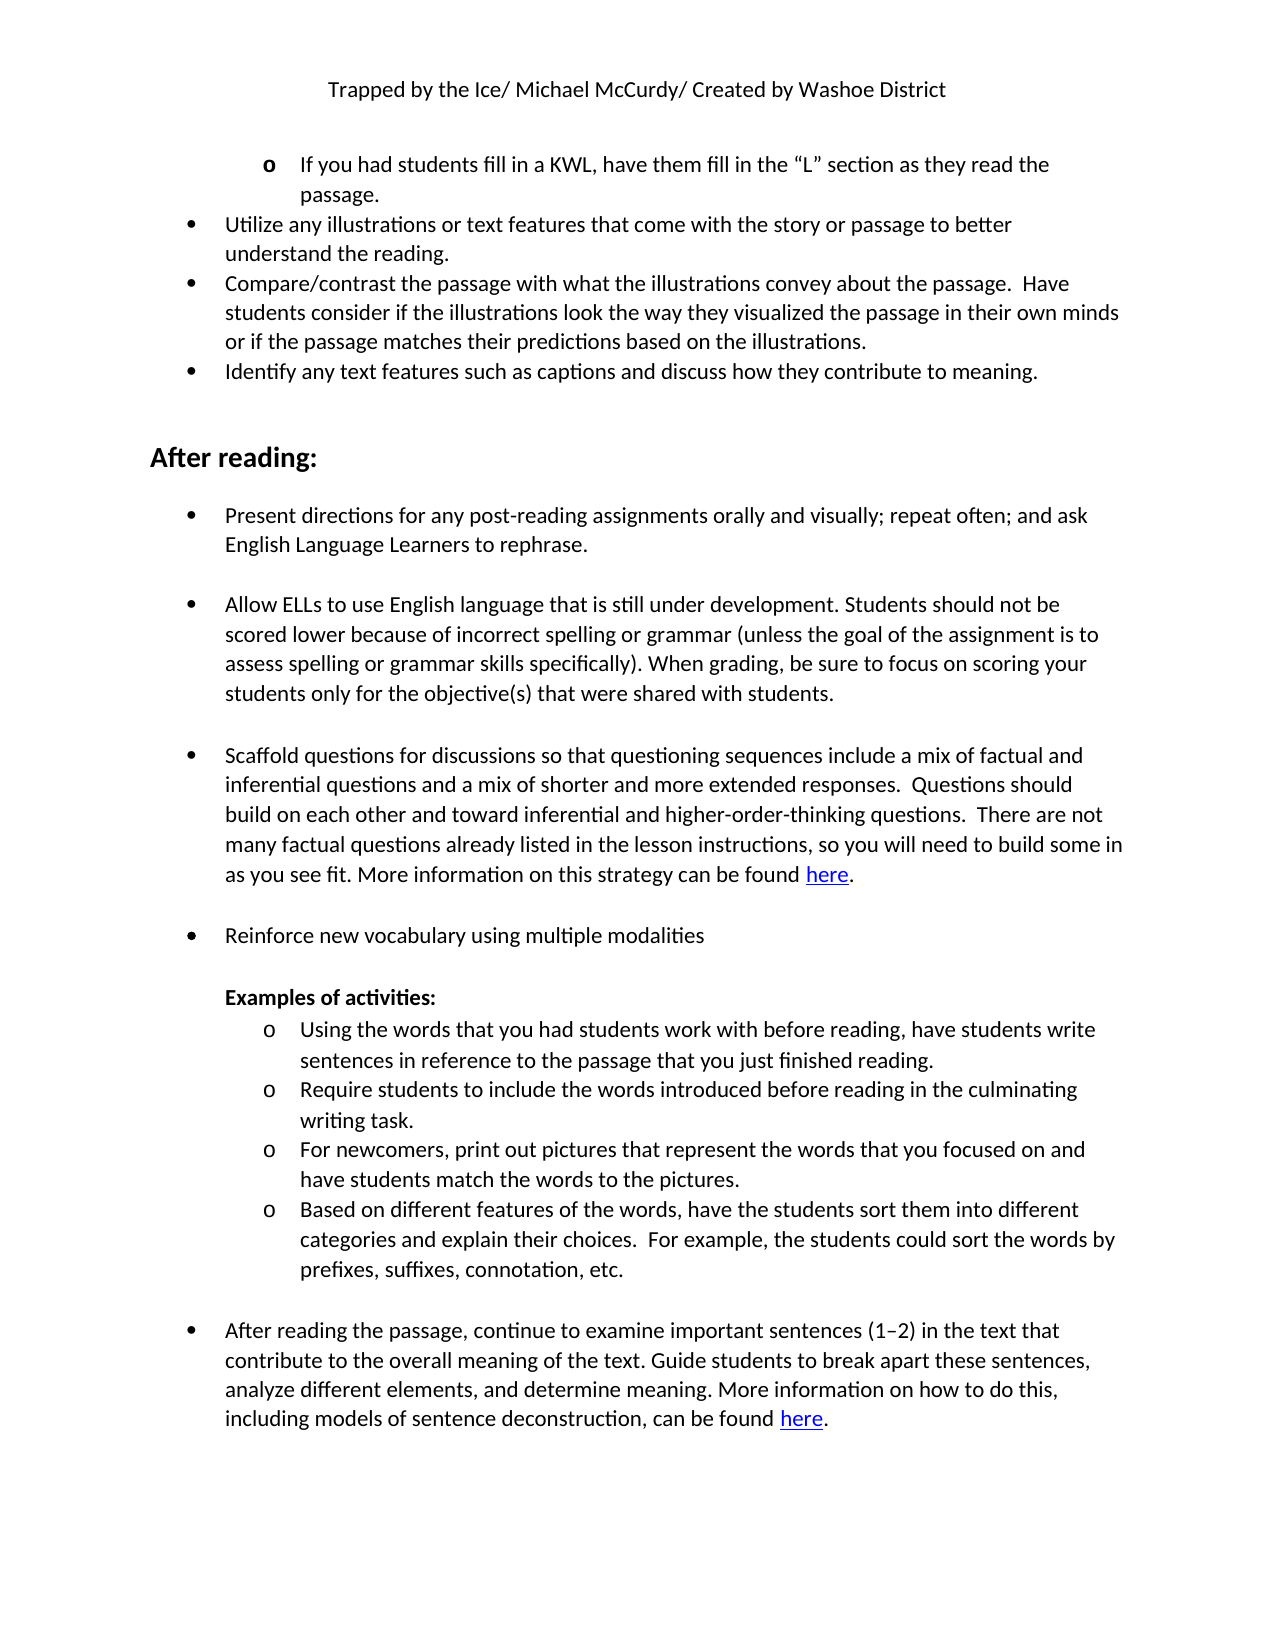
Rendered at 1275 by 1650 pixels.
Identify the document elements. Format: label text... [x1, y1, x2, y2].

list Utilize any illustrations or text features that come with the story or passage to better understand the reading. [187, 210, 1125, 267]
list Identify any text features such as captions and discuss how they contribute to meaning. [187, 357, 1125, 385]
list After reading the passage, continue to examine important sentences (1–2) in the text that contribute to the overall meaning of the text. Guide students to break apart these sentences, analyze different elements, and determine meaning. More information on how to do this, including models of sentence deconstruction, can be found here. [187, 1316, 1125, 1433]
list Compare/contrast the passage with what the illustrations convey about the passage. Have students consider if the illustrations look the way they visualized the passage in their own minds or if the passage matches their predictions based on the illustrations. [187, 269, 1125, 355]
list Examples of activities: [225, 983, 1125, 1011]
list Require students to include the words introduced before reading in the culminating writing task. [262, 1075, 1125, 1134]
list If you had students fill in a KWL, have them fill in the “L” section as they read the passage. [262, 150, 1125, 208]
list For newcomers, print out pictures that represent the words that you focused on and have students match the words to the pictures. [262, 1135, 1125, 1194]
text After reading: [150, 439, 1125, 475]
list Allow ELLs to use English language that is still under development. Students should not be scored lower because of incorrect spelling or grammar (unless the goal of the assignment is to assess spelling or grammar skills specifically). When grading, be sure to focus on scoring your students only for the objective(s) that were shared with students. [187, 590, 1125, 707]
list Based on different features of the words, have the students sort them into different categories and explain their choices. For example, the students could sort the words by prefixes, suffixes, connotation, etc. [262, 1195, 1125, 1283]
list Using the words that you had students work with before reading, have students write sentences in reference to the passage that you just finished reading. [262, 1015, 1125, 1074]
list Reinforce new vocabulary using multiple modalities [187, 922, 1125, 949]
list Present directions for any post-reading assignments orally and visually; repeat often; and ask English Language Learners to rephrase. [187, 501, 1125, 559]
list Scaffold questions for discussions so that questioning sequences include a mix of factual and inferential questions and a mix of shorter and more extended responses. Questions should build on each other and toward inferential and higher-order-thinking questions. There are not many factual questions already listed in the lesson instructions, so you will need to build some in as you see fit. More information on this strategy can be found here. [187, 741, 1125, 888]
